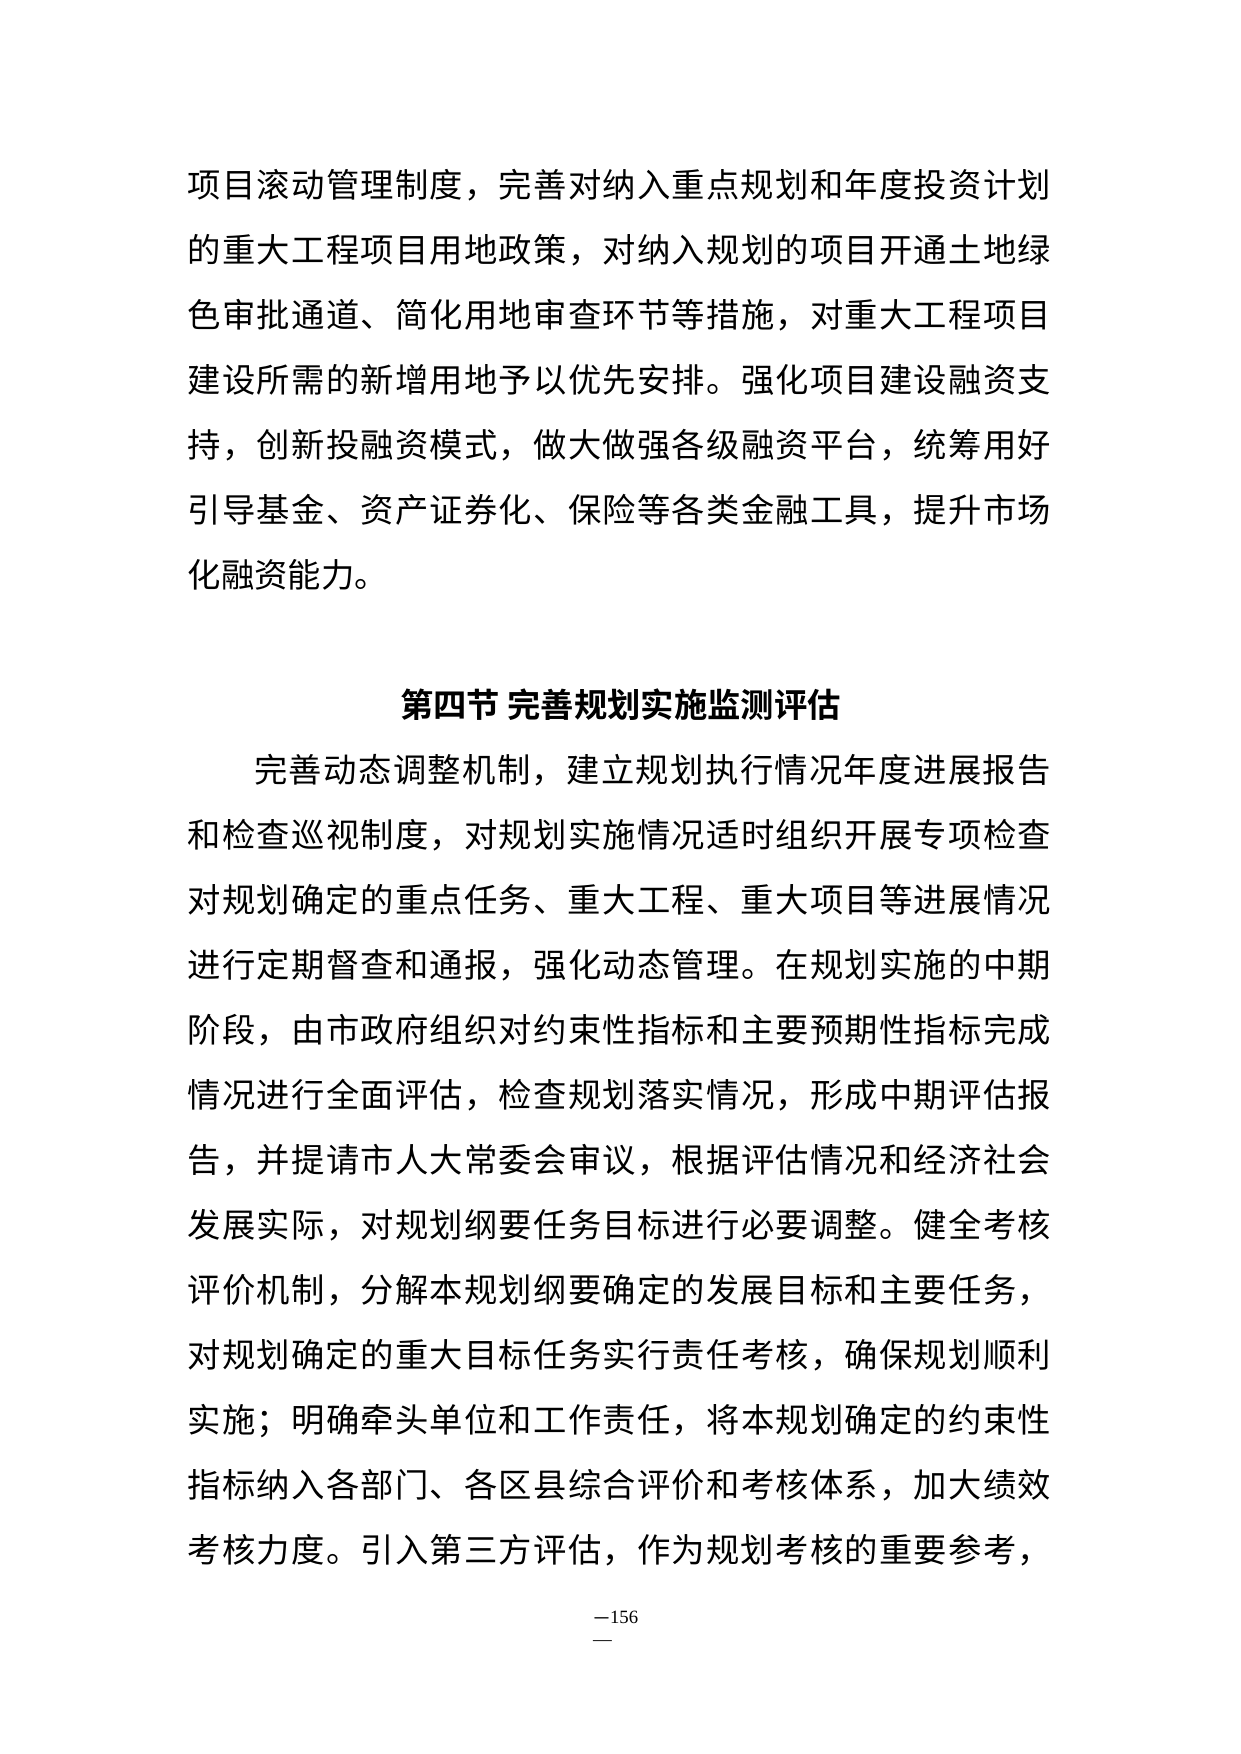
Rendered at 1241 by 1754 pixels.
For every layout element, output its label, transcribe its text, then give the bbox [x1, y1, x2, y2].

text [187, 150, 1053, 605]
text 第四节 完善规划实施监测评估 [187, 670, 1053, 735]
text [187, 735, 1053, 1580]
